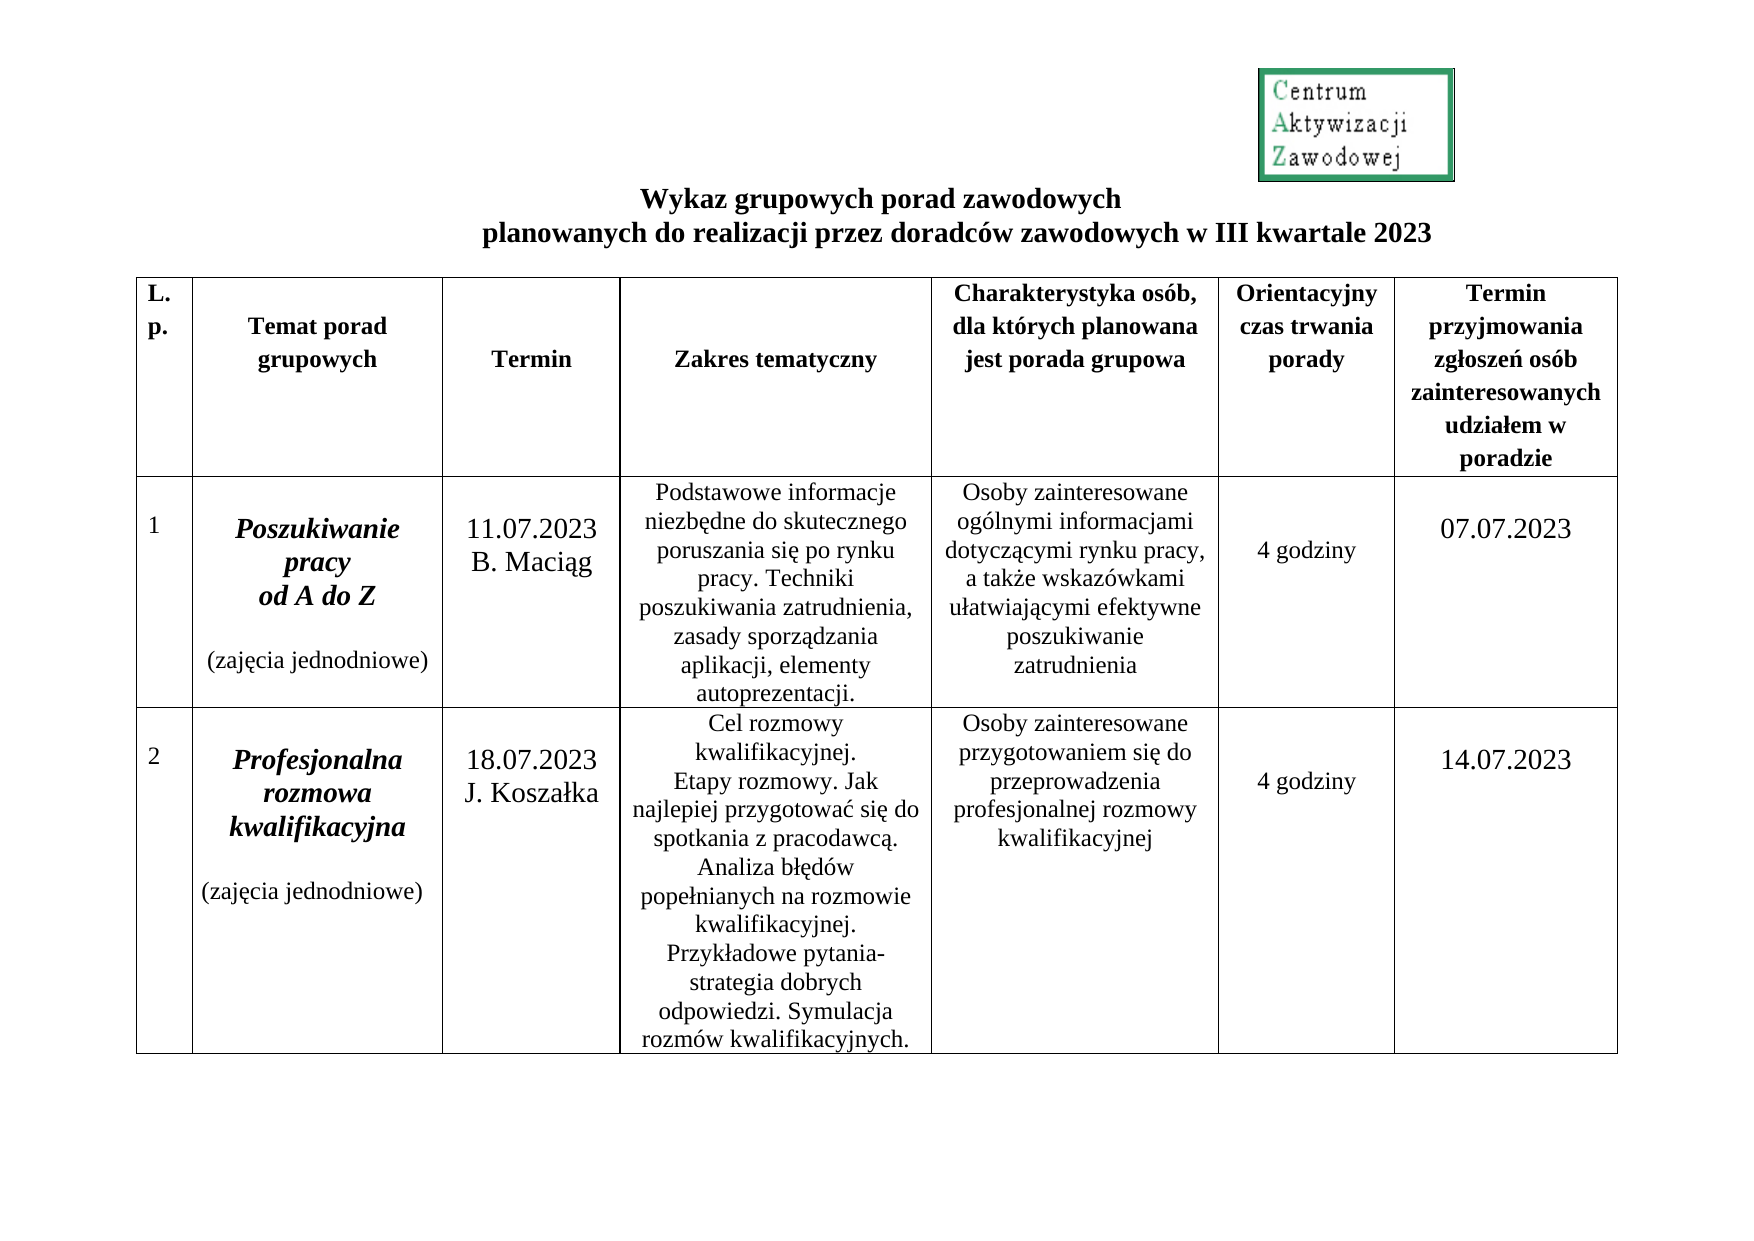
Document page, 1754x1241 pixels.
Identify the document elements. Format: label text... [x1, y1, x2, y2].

table_header L.p. [137, 278, 192, 476]
text Wykaz grupowych porad zawodowych [148, 181, 1606, 215]
table_cell Poszukiwanie pracy od A do Z (zajęcia jednodniowe) [193, 477, 442, 707]
table_cell Podstawowe informacje niezbędne do skutecznego poruszania się po rynku pracy. Techniki poszukiwania zatrudnienia, zasady sporządzania aplikacji, elementy autoprezentacji. [621, 477, 931, 707]
table_cell 11.07.2023 B. Maciąg [443, 477, 619, 707]
table_cell 4 godziny [1219, 477, 1394, 707]
picture [1259, 68, 1454, 181]
table_header Termin [443, 278, 619, 476]
table_cell 18.07.2023 J. Koszałka [443, 708, 619, 1053]
table_cell 1 [137, 477, 192, 707]
text planowanych do realizacji przez doradców zawodowych w III kwartale 2023 [148, 215, 1606, 248]
table_header Zakres tematyczny [621, 278, 931, 476]
table_header Orientacyjny czas trwania porady [1219, 278, 1394, 476]
table_header Charakterystyka osób, dla których planowana jest porada grupowa [932, 278, 1218, 476]
table_cell Cel rozmowy kwalifikacyjnej. Etapy rozmowy. Jak najlepiej przygotować się do spotkania z pracodawcą. Analiza błędów popełnianych na rozmowie kwalifikacyjnej. Przykładowe pytania- strategia dobrych odpowiedzi. Symulacja rozmów kwalifikacyjnych. [621, 708, 931, 1053]
table_header Termin przyjmowania zgłoszeń osób zainteresowanych udziałem w poradzie [1395, 278, 1617, 476]
table_cell 2 [137, 708, 192, 1053]
table_cell Osoby zainteresowane przygotowaniem się do przeprowadzenia profesjonalnej rozmowy kwalifikacyjnej [932, 708, 1218, 1053]
table_cell 4 godziny [1219, 708, 1394, 1053]
table_cell Osoby zainteresowane ogólnymi informacjami dotyczącymi rynku pracy, a także wskazówkami ułatwiającymi efektywne poszukiwanie zatrudnienia [932, 477, 1218, 707]
table_cell Profesjonalna rozmowa kwalifikacyjna (zajęcia jednodniowe) [193, 708, 442, 1053]
table_cell 07.07.2023 [1395, 477, 1617, 707]
table_header Temat porad grupowych [193, 278, 442, 476]
table_cell 14.07.2023 [1395, 708, 1617, 1053]
